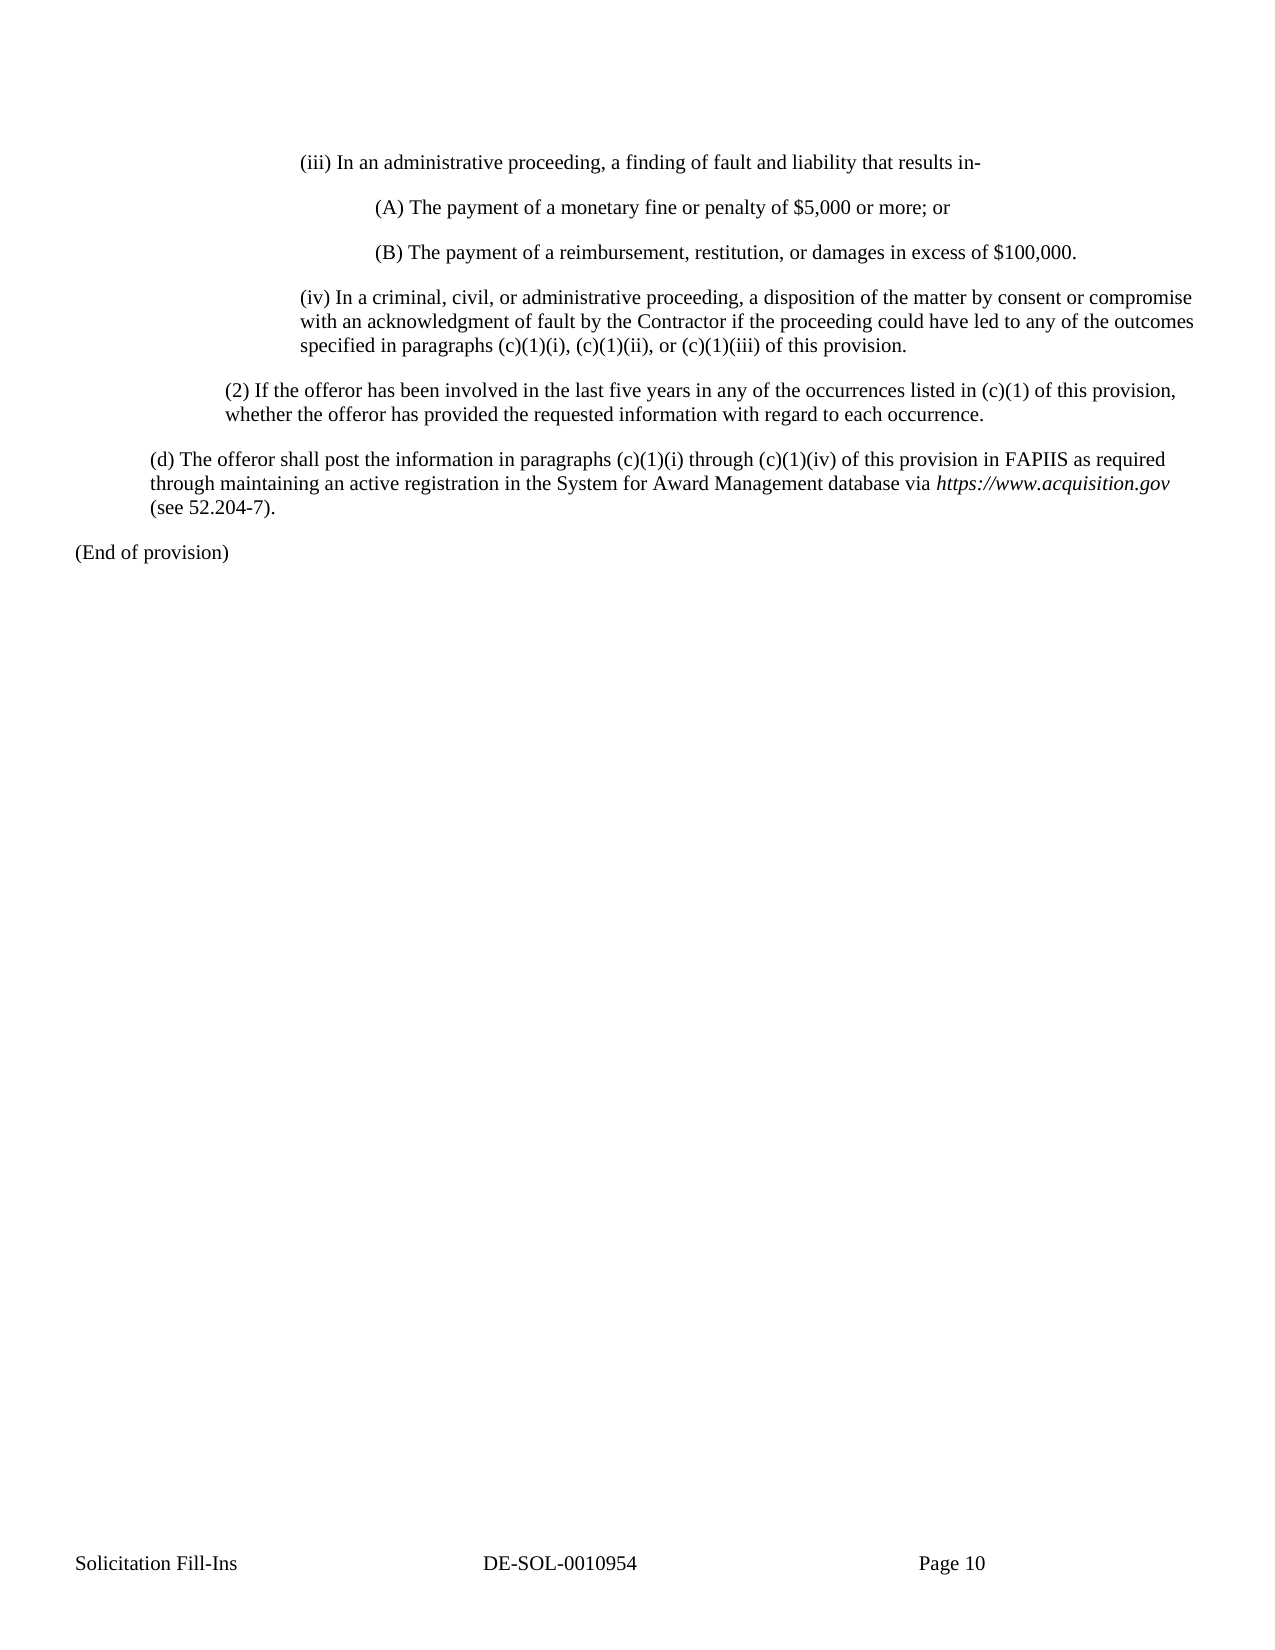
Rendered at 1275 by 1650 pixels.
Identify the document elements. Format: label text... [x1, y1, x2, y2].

text (A) The payment of a monetary fine or penalty of $5,000 or more; or [375, 195, 1200, 219]
text (End of provision) [75, 540, 1200, 564]
text (B) The payment of a reimbursement, restitution, or damages in excess of $100,000. [375, 240, 1200, 264]
text (2) If the offeror has been involved in the last five years in any of the occurrences listed in (c)(1) of this provision, whether the offeror has provided the requested information with regard to each occurrence. [225, 378, 1200, 426]
text (d) The offeror shall post the information in paragraphs (c)(1)(i) through (c)(1)(iv) of this provision in FAPIIS as required through maintaining an active registration in the System for Award Management database via https://www.acquisition.gov (see 52.204-7). [150, 447, 1200, 519]
text (iv) In a criminal, civil, or administrative proceeding, a disposition of the matter by consent or compromise with an acknowledgment of fault by the Contractor if the proceeding could have led to any of the outcomes specified in paragraphs (c)(1)(i), (c)(1)(ii), or (c)(1)(iii) of this provision. [300, 285, 1200, 357]
text (iii) In an administrative proceeding, a finding of fault and liability that results in- [300, 150, 1200, 174]
